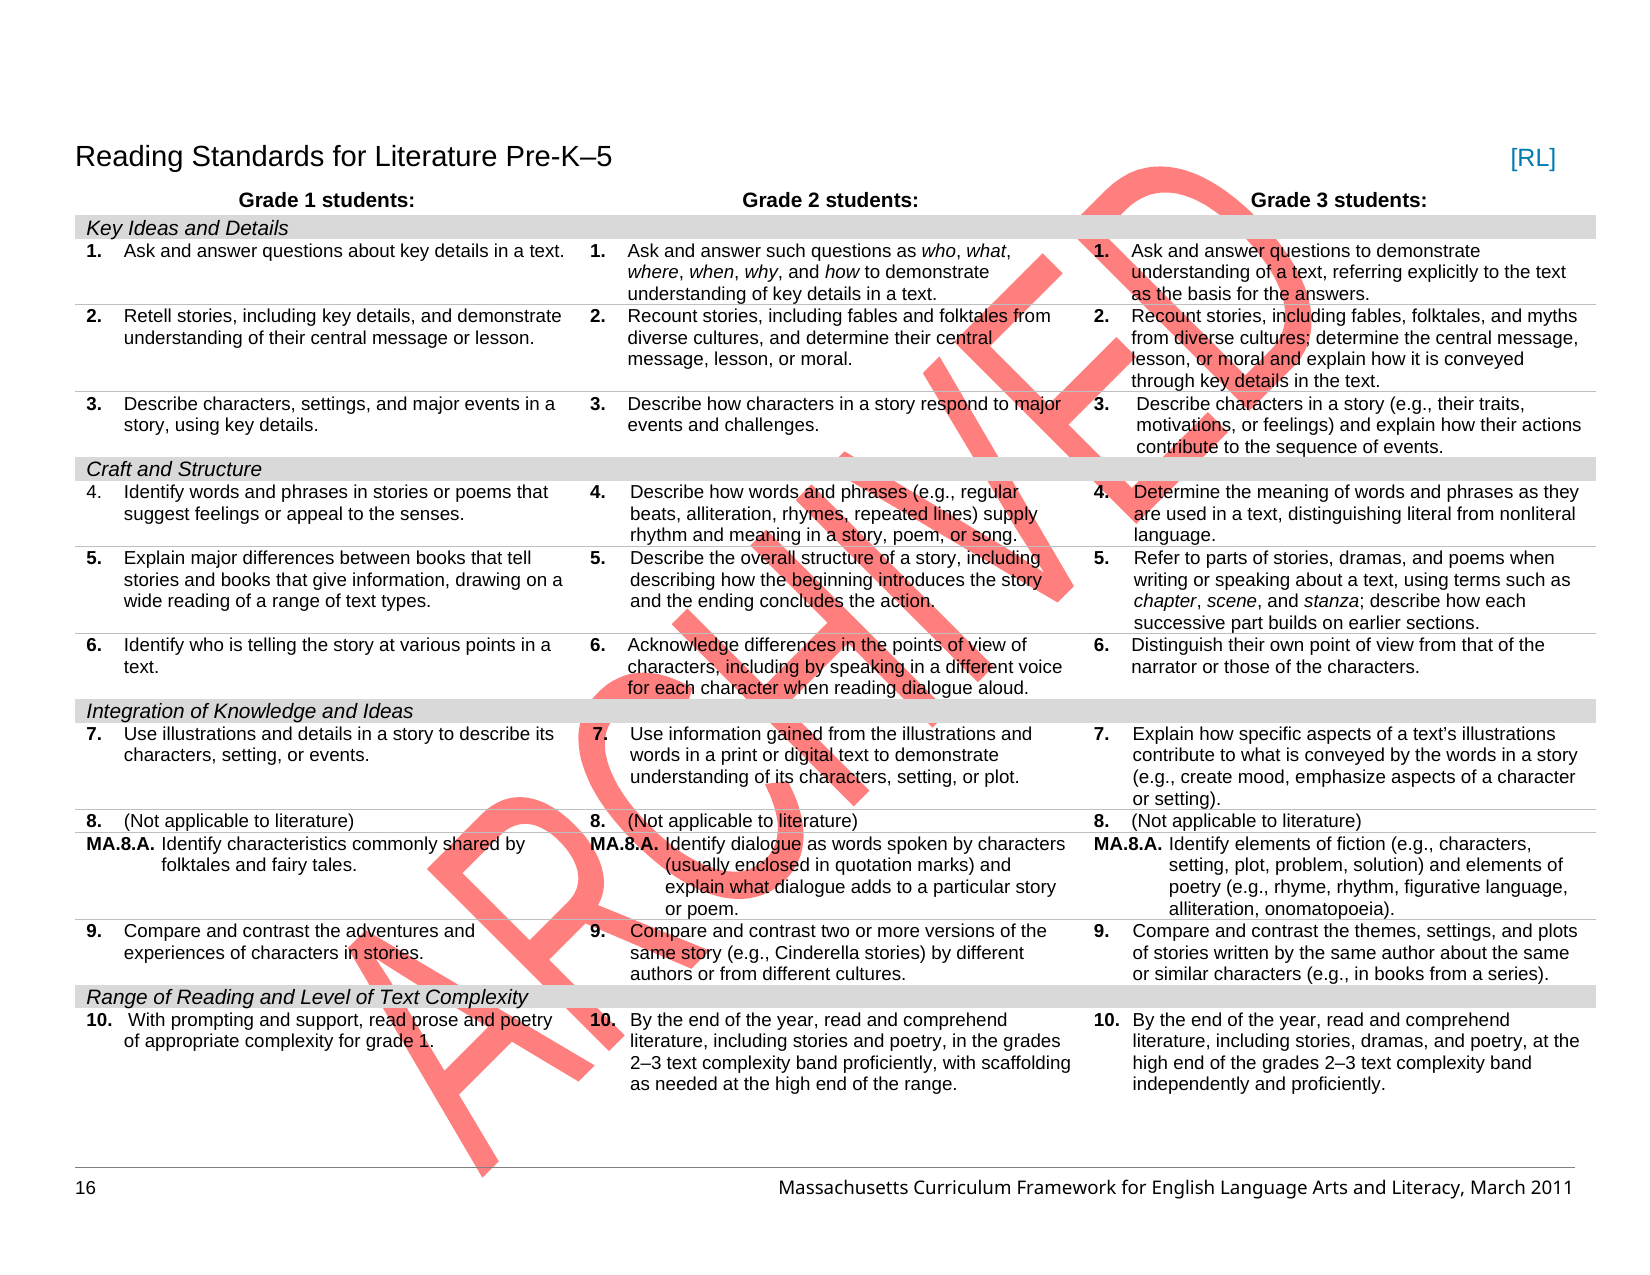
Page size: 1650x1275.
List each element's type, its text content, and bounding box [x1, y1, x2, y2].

table_cell 1. Ask and answer questions to demonstrate understanding of a text, referring explicitly to the text as the basis for the answers. [1083, 239, 1596, 304]
table_cell 7. Use illustrations and details in a story to describe its characters, setting, or events. [75, 723, 579, 809]
table_cell 3. Describe characters, settings, and major events in a story, using key details. [75, 392, 579, 457]
table_cell 3. Describe how characters in a story respond to major events and challenges. [579, 392, 1082, 457]
table_cell Key Ideas and Details [75, 215, 1596, 239]
table_cell 1. Ask and answer such questions as who, what, where, when, why, and how to demonstrate understanding of key details in a text. [579, 239, 1082, 304]
table_cell 9. Compare and contrast the themes, settings, and plots of stories written by the same author about the same or similar characters (e.g., in books from a series). [1083, 920, 1596, 984]
table_cell Integration of Knowledge and Ideas [75, 699, 1596, 723]
table_cell 2. Retell stories, including key details, and demonstrate understanding of their central message or lesson. [75, 305, 579, 391]
table_cell 2. Recount stories, including fables, folktales, and myths from diverse cultures; determine the central message, lesson, or moral and explain how it is conveyed through key details in the text. [1083, 305, 1596, 391]
table_cell 4. Determine the meaning of words and phrases as they are used in a text, distinguishing literal from nonliteral language. [1083, 481, 1596, 546]
table_cell Range of Reading and Level of Text Complexity [75, 985, 1596, 1008]
table_cell MA.8.A. Identify dialogue as words spoken by characters (usually enclosed in quotation marks) and explain what dialogue adds to a particular story or poem. [579, 833, 1082, 919]
table_cell 5. Refer to parts of stories, dramas, and poems when writing or speaking about a text, using terms such as chapter, scene, and stanza; describe how each successive part builds on earlier sections. [1083, 547, 1596, 633]
table_cell 8. (Not applicable to literature) [1083, 810, 1596, 832]
text Reading Standards for Literature Pre-K–5 [RL] [75, 139, 1575, 172]
table_cell 6. Distinguish their own point of view from that of the narrator or those of the characters. [1083, 634, 1596, 699]
table_cell 4. Identify words and phrases in stories or poems that suggest feelings or appeal to the senses. [75, 481, 579, 546]
table_header Grade 2 students: [579, 185, 1082, 215]
table_cell 5. Explain major differences between books that tell stories and books that give information, drawing on a wide reading of a range of text types. [75, 547, 579, 633]
table_cell 8. (Not applicable to literature) [75, 810, 579, 832]
table_header Grade 1 students: [75, 185, 579, 215]
table_cell 10. With prompting and support, read prose and poetry of appropriate complexity for grade 1. [75, 1009, 579, 1095]
table_cell MA.8.A. Identify elements of fiction (e.g., characters, setting, plot, problem, solution) and elements of poetry (e.g., rhyme, rhythm, figurative language, alliteration, onomatopoeia). [1083, 833, 1596, 919]
table_cell 3. Describe characters in a story (e.g., their traits, motivations, or feelings) and explain how their actions contribute to the sequence of events. [1083, 392, 1596, 457]
table_cell 7. Use information gained from the illustrations and words in a print or digital text to demonstrate understanding of its characters, setting, or plot. [579, 723, 1082, 809]
table_cell 1. Ask and answer questions about key details in a text. [75, 239, 579, 304]
table_cell 10. By the end of the year, read and comprehend literature, including stories, dramas, and poetry, at the high end of the grades 2–3 text complexity band independently and proficiently. [1083, 1009, 1596, 1095]
table_cell 8. (Not applicable to literature) [579, 810, 1082, 832]
table_cell 9. Compare and contrast two or more versions of the same story (e.g., Cinderella stories) by different authors or from different cultures. [579, 920, 1082, 984]
table_cell 4. Describe how words and phrases (e.g., regular beats, alliteration, rhymes, repeated lines) supply rhythm and meaning in a story, poem, or song. [579, 481, 1082, 546]
table_cell 5. Describe the overall structure of a story, including describing how the beginning introduces the story and the ending concludes the action. [579, 547, 1082, 633]
table_header Grade 3 students: [1083, 185, 1596, 215]
table_cell 10. By the end of the year, read and comprehend literature, including stories and poetry, in the grades 2–3 text complexity band proficiently, with scaffolding as needed at the high end of the range. [579, 1009, 1082, 1095]
table_cell MA.8.A. Identify characteristics commonly shared by folktales and fairy tales. [75, 833, 579, 919]
table_cell 6. Acknowledge differences in the points of view of characters, including by speaking in a different voice for each character when reading dialogue aloud. [579, 634, 1082, 699]
table_cell 7. Explain how specific aspects of a text’s illustrations contribute to what is conveyed by the words in a story (e.g., create mood, emphasize aspects of a character or setting). [1083, 723, 1596, 809]
table_cell 6. Identify who is telling the story at various points in a text. [75, 634, 579, 699]
table_cell Craft and Structure [75, 457, 1596, 481]
table_cell 9. Compare and contrast the adventures and experiences of characters in stories. [75, 920, 579, 984]
table_cell 2. Recount stories, including fables and folktales from diverse cultures, and determine their central message, lesson, or moral. [579, 305, 1082, 391]
